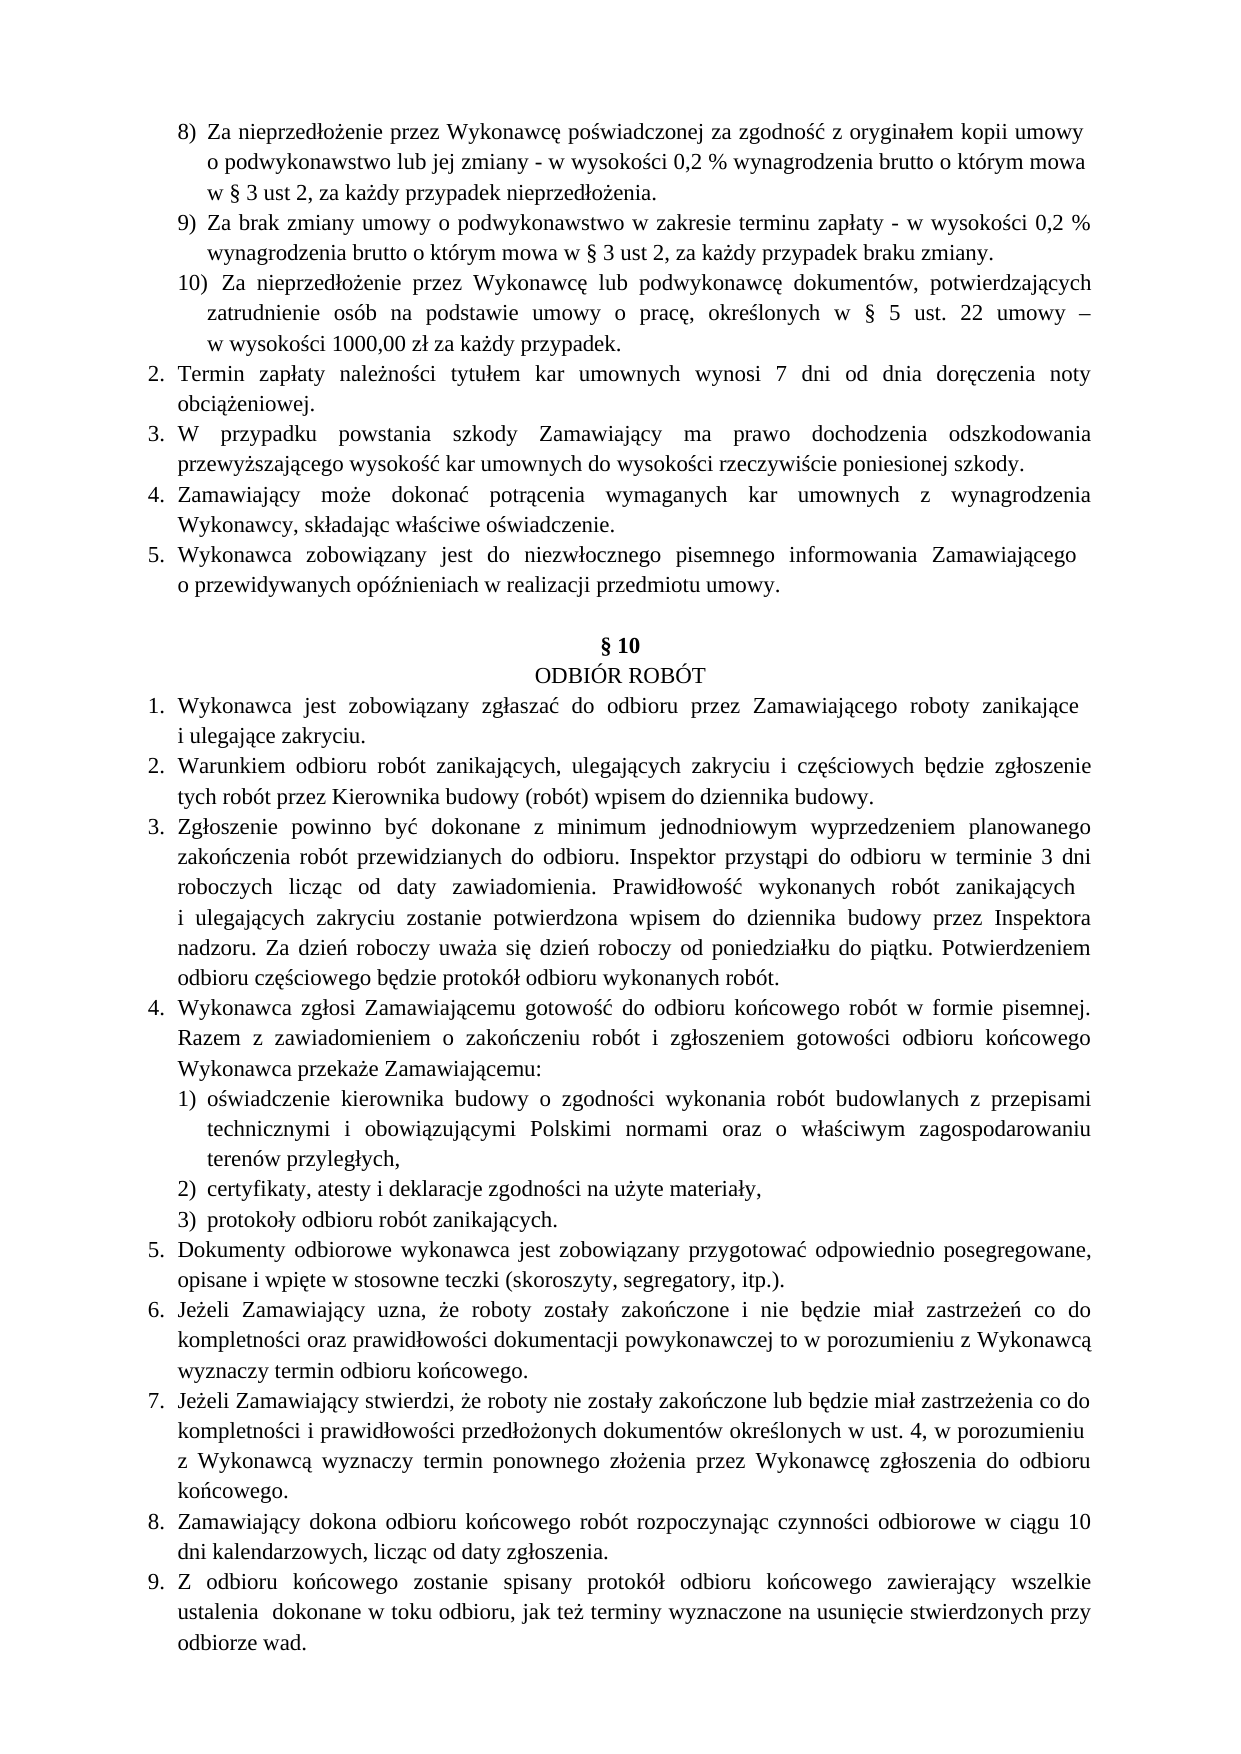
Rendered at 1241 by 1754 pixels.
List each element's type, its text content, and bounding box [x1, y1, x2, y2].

list Wykonawca zgłosi Zamawiającemu gotowość do odbioru końcowego robót w formie pisemnej. Razem z zawiadomieniem o zakończeniu robót i zgłoszeniem gotowości odbioru końcowego Wykonawca przekaże Zamawiającemu: [148, 994, 1092, 1081]
list Dokumenty odbiorowe wykonawca jest zobowiązany przygotować odpowiednio posegregowane, opisane i wpięte w stosowne teczki (skoroszyty, segregatory, itp.). [148, 1236, 1092, 1292]
list Warunkiem odbioru robót zanikających, ulegających zakryciu i częściowych będzie zgłoszenie tych robót przez Kierownika budowy (robót) wpisem do dziennika budowy. [148, 753, 1092, 809]
text ODBIÓR ROBÓT [148, 662, 1092, 688]
list Zgłoszenie powinno być dokonane z minimum jednodniowym wyprzedzeniem planowanego zakończenia robót przewidzianych do odbioru. Inspektor przystąpi do odbioru w terminie 3 dni roboczych licząc od daty zawiadomienia. Prawidłowość wykonanych robót zanikających i ulegających zakryciu zostanie potwierdzona wpisem do dziennika budowy przez Inspektora nadzoru. Za dzień roboczy uważa się dzień roboczy od poniedziałku do piątku. Potwierdzeniem odbioru częściowego będzie protokół odbioru wykonanych robót. [148, 813, 1092, 990]
list Jeżeli Zamawiający uzna, że roboty zostały zakończone i nie będzie miał zastrzeżeń co do kompletności oraz prawidłowości dokumentacji powykonawczej to w porozumieniu z Wykonawcą wyznaczy termin odbioru końcowego. [148, 1296, 1092, 1383]
list Zamawiający może dokonać potrącenia wymaganych kar umownych z wynagrodzenia Wykonawcy, składając właściwe oświadczenie. [148, 481, 1092, 537]
list Za nieprzedłożenie przez Wykonawcę lub podwykonawcę dokumentów, potwierdzających zatrudnienie osób na podstawie umowy o pracę, określonych w § 5 ust. 22 umowy – w wysokości 1000,00 zł za każdy przypadek. [177, 269, 1092, 356]
list oświadczenie kierownika budowy o zgodności wykonania robót budowlanych z przepisami technicznymi i obowiązującymi Polskimi normami oraz o właściwym zagospodarowaniu terenów przyległych, [177, 1085, 1092, 1172]
list Z odbioru końcowego zostanie spisany protokół odbioru końcowego zawierający wszelkie ustalenia dokonane w toku odbioru, jak też terminy wyznaczone na usunięcie stwierdzonych przy odbiorze wad. [148, 1568, 1092, 1655]
list Termin zapłaty należności tytułem kar umownych wynosi 7 dni od dnia doręczenia noty obciążeniowej. [148, 360, 1092, 416]
list W przypadku powstania szkody Zamawiający ma prawo dochodzenia odszkodowania przewyższającego wysokość kar umownych do wysokości rzeczywiście poniesionej szkody. [148, 420, 1092, 477]
list protokoły odbioru robót zanikających. [177, 1206, 1092, 1232]
list Za nieprzedłożenie przez Wykonawcę poświadczonej za zgodność z oryginałem kopii umowy o podwykonawstwo lub jej zmiany - w wysokości 0,2 % wynagrodzenia brutto o którym mowa w § 3 ust 2, za każdy przypadek nieprzedłożenia. [177, 118, 1092, 205]
list Zamawiający dokona odbioru końcowego robót rozpoczynając czynności odbiorowe w ciągu 10 dni kalendarzowych, licząc od daty zgłoszenia. [148, 1508, 1092, 1564]
text § 10 [148, 632, 1092, 658]
list Za brak zmiany umowy o podwykonawstwo w zakresie terminu zapłaty - w wysokości 0,2 % wynagrodzenia brutto o którym mowa w § 3 ust 2, za każdy przypadek braku zmiany. [177, 209, 1092, 265]
list Wykonawca zobowiązany jest do niezwłocznego pisemnego informowania Zamawiającego o przewidywanych opóźnieniach w realizacji przedmiotu umowy. [148, 541, 1092, 598]
list Wykonawca jest zobowiązany zgłaszać do odbioru przez Zamawiającego roboty zanikające i ulegające zakryciu. [148, 692, 1092, 749]
list certyfikaty, atesty i deklaracje zgodności na użyte materiały, [177, 1176, 1092, 1202]
list Jeżeli Zamawiający stwierdzi, że roboty nie zostały zakończone lub będzie miał zastrzeżenia co do kompletności i prawidłowości przedłożonych dokumentów określonych w ust. 4, w porozumieniu z Wykonawcą wyznaczy termin ponownego złożenia przez Wykonawcę zgłoszenia do odbioru końcowego. [148, 1387, 1092, 1504]
